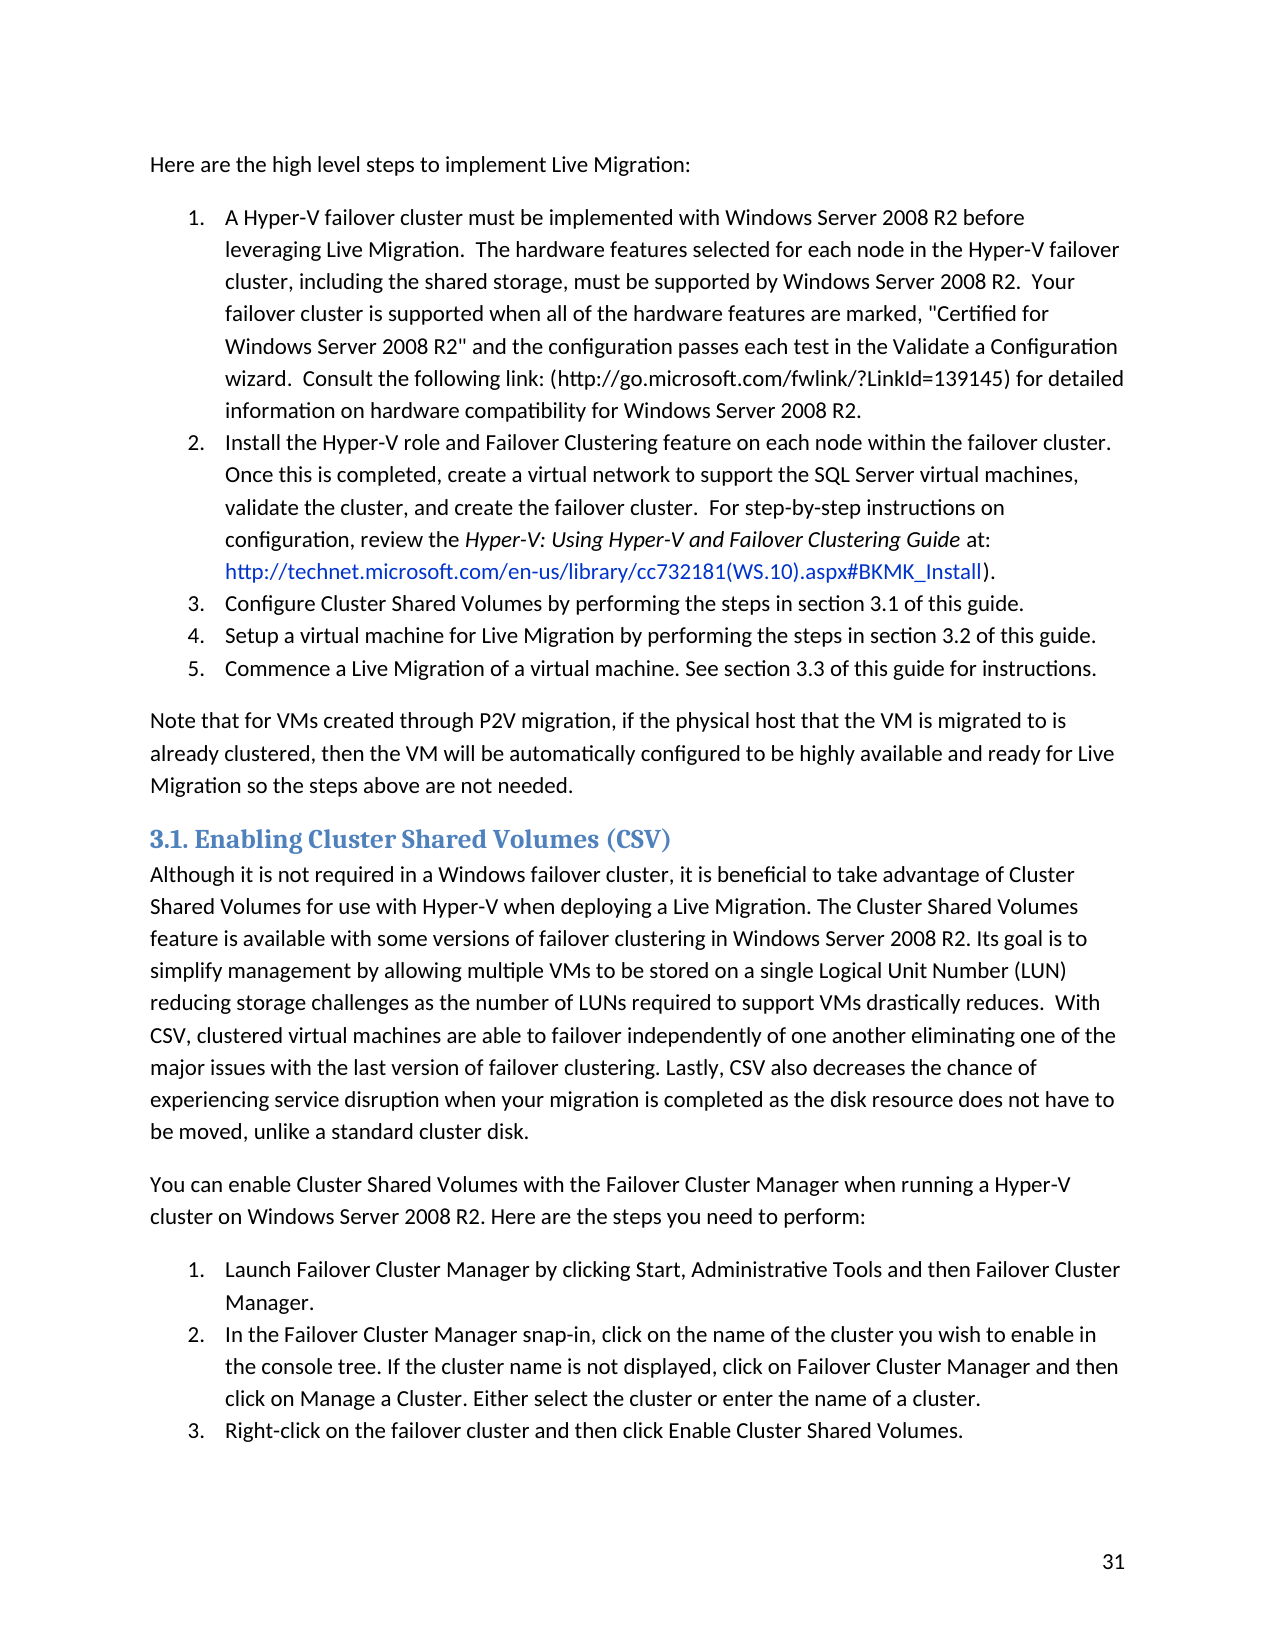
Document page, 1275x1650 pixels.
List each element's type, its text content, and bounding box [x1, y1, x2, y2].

text Note that for VMs created through P2V migration, if the physical host that the VM is migrated to is already clustered, then the VM will be automatically configured to be highly available and ready for Live Migration so the steps above are not needed. [150, 707, 1125, 799]
text Although it is not required in a Windows failover cluster, it is beneficial to take advantage of Cluster Shared Volumes for use with Hyper-V when deploying a Live Migration. The Cluster Shared Volumes feature is available with some versions of failover clustering in Windows Server 2008 R2. Its goal is to simplify management by allowing multiple VMs to be stored on a single Logical Unit Number (LUN) reducing storage challenges as the number of LUNs required to support VMs drastically reduces. With CSV, clustered virtual machines are able to failover independently of one another eliminating one of the major issues with the last version of failover clustering. Lastly, CSV also decreases the chance of experiencing service disruption when your migration is completed as the disk resource does not have to be moved, unlike a standard cluster disk. [150, 860, 1125, 1145]
subtitle 3.1. Enabling Cluster Shared Volumes (CSV) [150, 824, 1125, 855]
list A Hyper-V failover cluster must be implemented with Windows Server 2008 R2 before leveraging Live Migration. The hardware features selected for each node in the Hyper-V failover cluster, including the shared storage, must be supported by Windows Server 2008 R2. Your failover cluster is supported when all of the hardware features are marked, "Certified for Windows Server 2008 R2" and the configuration passes each test in the Validate a Configuration wizard. Consult the following link: (http://go.microsoft.com/fwlink/?LinkId=139145) for detailed information on hardware compatibility for Windows Server 2008 R2. [187, 203, 1125, 424]
text Here are the high level steps to implement Live Migration: [150, 150, 1125, 178]
list Configure Cluster Shared Volumes by performing the steps in section 3.1 of this guide. [187, 589, 1125, 617]
list Setup a virtual machine for Live Migration by performing the steps in section 3.2 of this guide. [187, 621, 1125, 649]
text You can enable Cluster Shared Volumes with the Failover Cluster Manager when running a Hyper-V cluster on Windows Server 2008 R2. Here are the steps you need to perform: [150, 1170, 1125, 1231]
list Right-click on the failover cluster and then click Enable Cluster Shared Volumes. [187, 1416, 1125, 1444]
list Commence a Live Migration of a virtual machine. See section 3.3 of this guide for instructions. [187, 654, 1125, 682]
list Launch Failover Cluster Manager by clicking Start, Administrative Tools and then Failover Cluster Manager. [187, 1256, 1125, 1316]
list In the Failover Cluster Manager snap-in, click on the name of the cluster you wish to enable in the console tree. If the cluster name is not displayed, click on Failover Cluster Manager and then click on Manage a Cluster. Either select the cluster or enter the name of a cluster. [187, 1320, 1125, 1412]
list Install the Hyper-V role and Failover Clustering feature on each node within the failover cluster. Once this is completed, create a virtual network to support the SQL Server virtual machines, validate the cluster, and create the failover cluster. For step-by-step instructions on configuration, review the Hyper-V: Using Hyper-V and Failover Clustering Guide at: http://technet.microsoft.com/en-us/library/cc732181(WS.10).aspx#BKMK_Install). [187, 428, 1125, 585]
